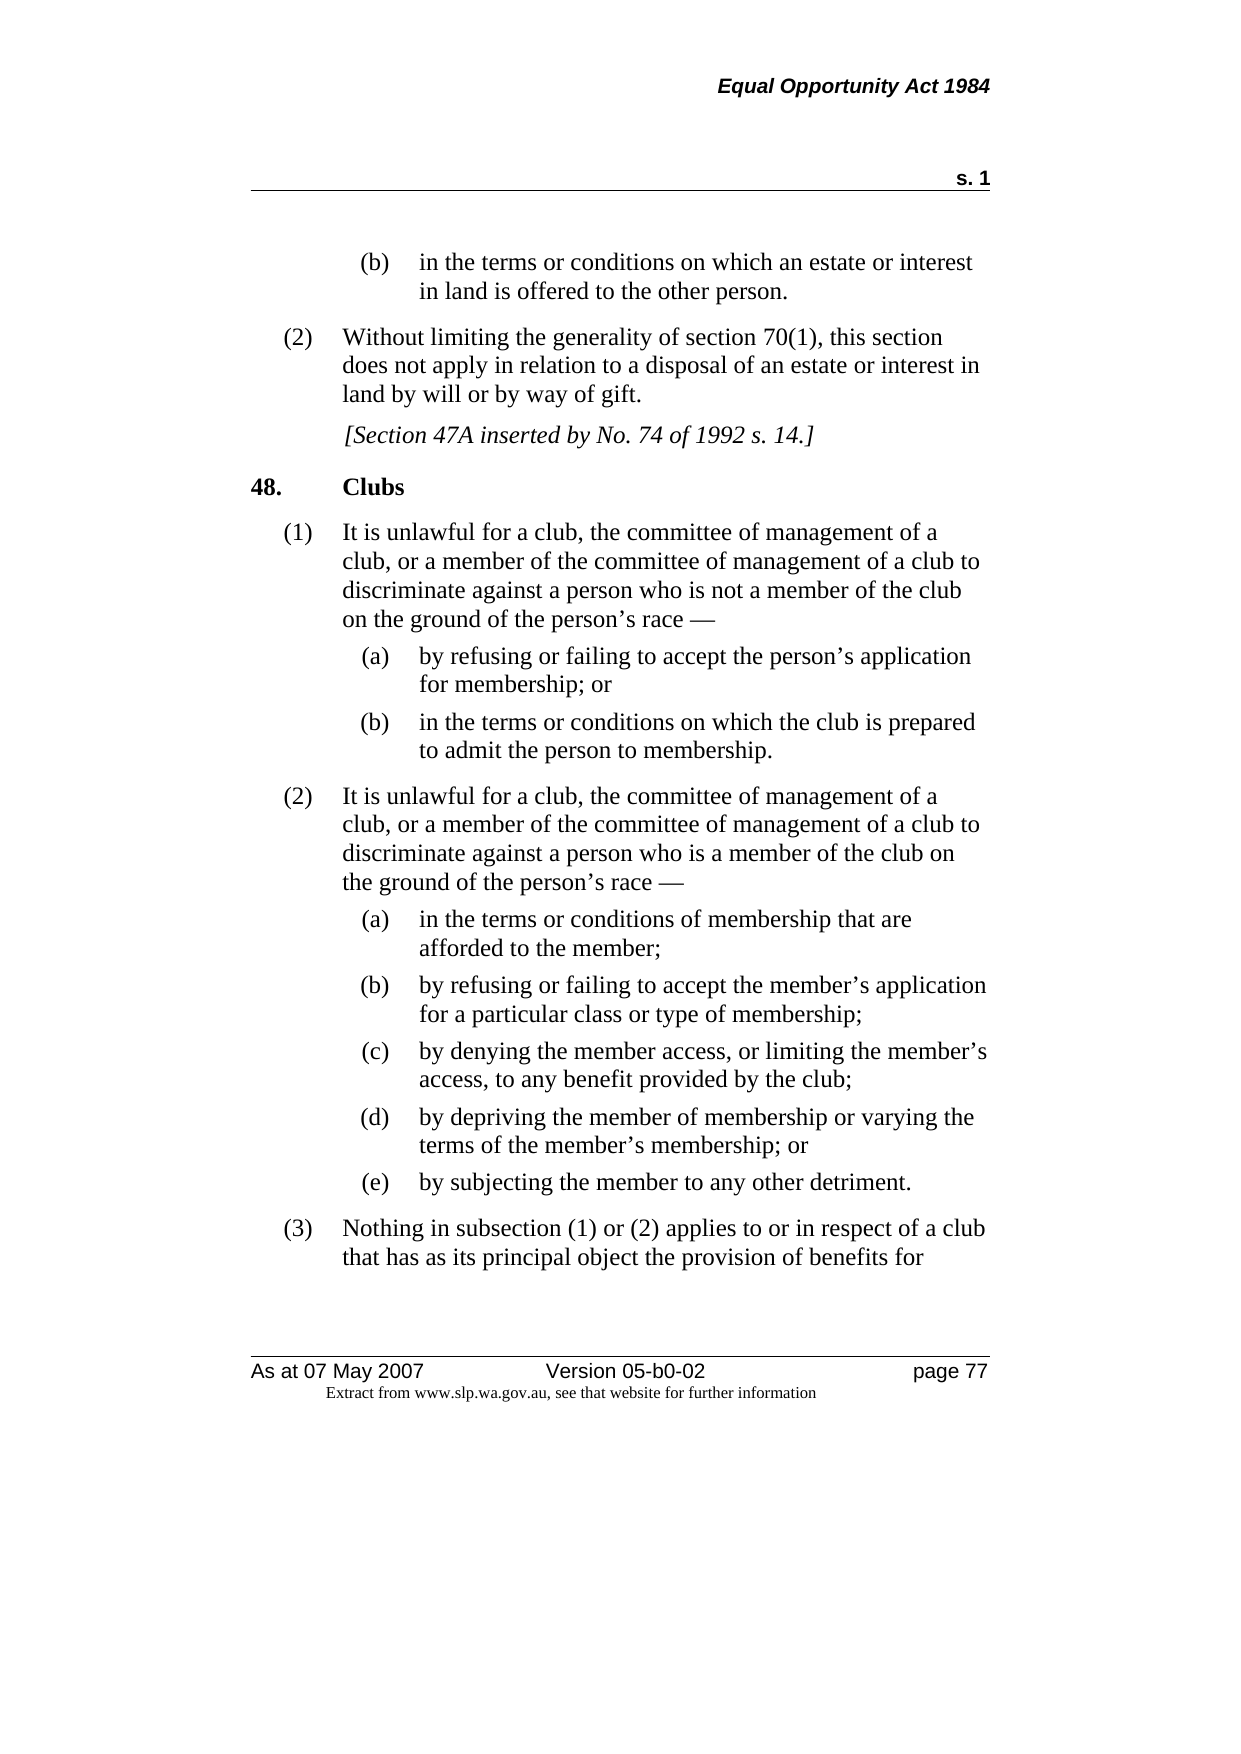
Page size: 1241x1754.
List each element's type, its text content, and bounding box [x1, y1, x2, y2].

text [Section 47A inserted by No. 74 of 1992 s. 14.] [251, 420, 990, 449]
text (a) by refusing or failing to accept the person’s application for membership; or [251, 641, 990, 698]
text (c) by denying the member access, or limiting the member’s access, to any benefit provided by the club; [251, 1036, 990, 1093]
text (2) It is unlawful for a club, the committee of management of a club, or a member of the committee of management of a club to discriminate against a person who is a member of the club on the ground of the person’s race — [251, 781, 990, 896]
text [251, 1213, 990, 1270]
text (2) Without limiting the generality of section 70(1), this section does not apply in relation to a disposal of an estate or interest in land by will or by way of gift. [251, 322, 990, 408]
text (e) by subjecting the member to any other detriment. [251, 1167, 990, 1196]
text (b) in the terms or conditions on which an estate or interest in land is offered to the other person. [251, 247, 990, 305]
text (b) in the terms or conditions on which the club is prepared to admit the person to membership. [251, 707, 990, 764]
text (d) by depriving the member of membership or varying the terms of the member’s membership; or [251, 1102, 990, 1159]
text (b) by refusing or failing to accept the member’s application for a particular class or type of membership; [251, 970, 990, 1027]
text (a) in the terms or conditions of membership that are afforded to the member; [251, 904, 990, 962]
subtitle 48. Clubs [251, 472, 990, 501]
text (1) It is unlawful for a club, the committee of management of a club, or a member of the committee of management of a club to discriminate against a person who is not a member of the club on the ground of the person’s race — [251, 517, 990, 632]
